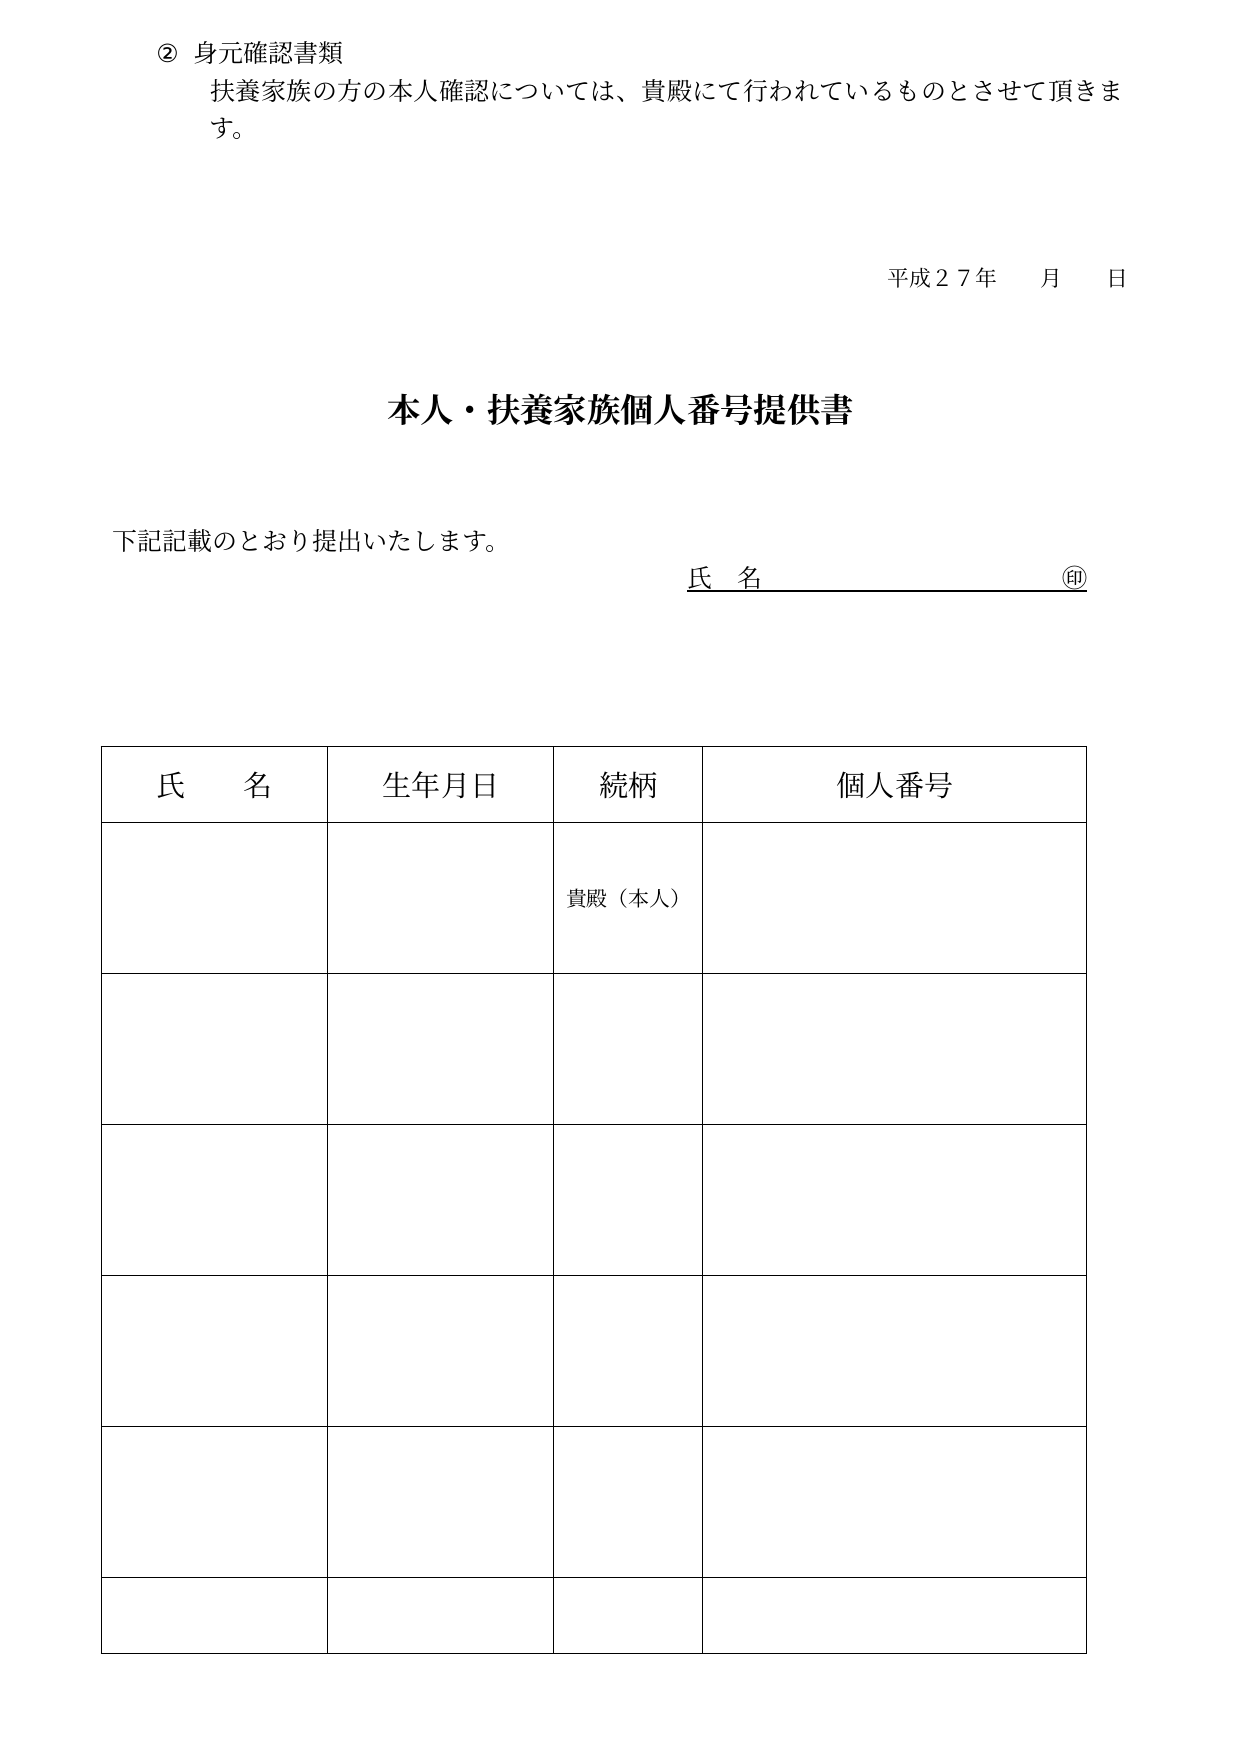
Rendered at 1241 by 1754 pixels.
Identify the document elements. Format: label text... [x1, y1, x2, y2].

table_cell [554, 1125, 702, 1275]
table_header 個人番号 [703, 747, 1086, 822]
table_cell [102, 1125, 327, 1275]
table_cell [328, 1578, 553, 1653]
text 氏 名 ㊞ [112, 558, 1087, 596]
table_cell [703, 1578, 1086, 1653]
text 平成２７年 月 日 [112, 258, 1128, 296]
text 本人・扶養家族個人番号提供書 [112, 371, 1128, 446]
table_header 氏 名 [102, 747, 327, 822]
table_cell [102, 974, 327, 1124]
table_cell [328, 974, 553, 1124]
table_cell [703, 1276, 1086, 1426]
table_cell [102, 1427, 327, 1577]
list 身元確認書類 [156, 33, 1128, 71]
table_cell [703, 1427, 1086, 1577]
table_cell [703, 1125, 1086, 1275]
table_cell [102, 1578, 327, 1653]
table_cell [703, 823, 1086, 973]
table_cell [102, 823, 327, 973]
table_cell [328, 1276, 553, 1426]
table_cell [703, 974, 1086, 1124]
table_cell [554, 974, 702, 1124]
table_cell [554, 1276, 702, 1426]
table_cell 貴殿（本人） [554, 823, 702, 973]
text 扶養家族の方の本人確認については、貴殿にて行われているものとさせて頂きます。 [134, 71, 1128, 146]
table_cell [554, 1578, 702, 1653]
table_cell [328, 1427, 553, 1577]
table_cell [328, 823, 553, 973]
table_cell [328, 1125, 553, 1275]
text 下記記載のとおり提出いたします。 [112, 521, 1128, 558]
table_header 生年月日 [328, 747, 553, 822]
table_cell [102, 1276, 327, 1426]
table_header 続柄 [554, 747, 702, 822]
table_cell [554, 1427, 702, 1577]
